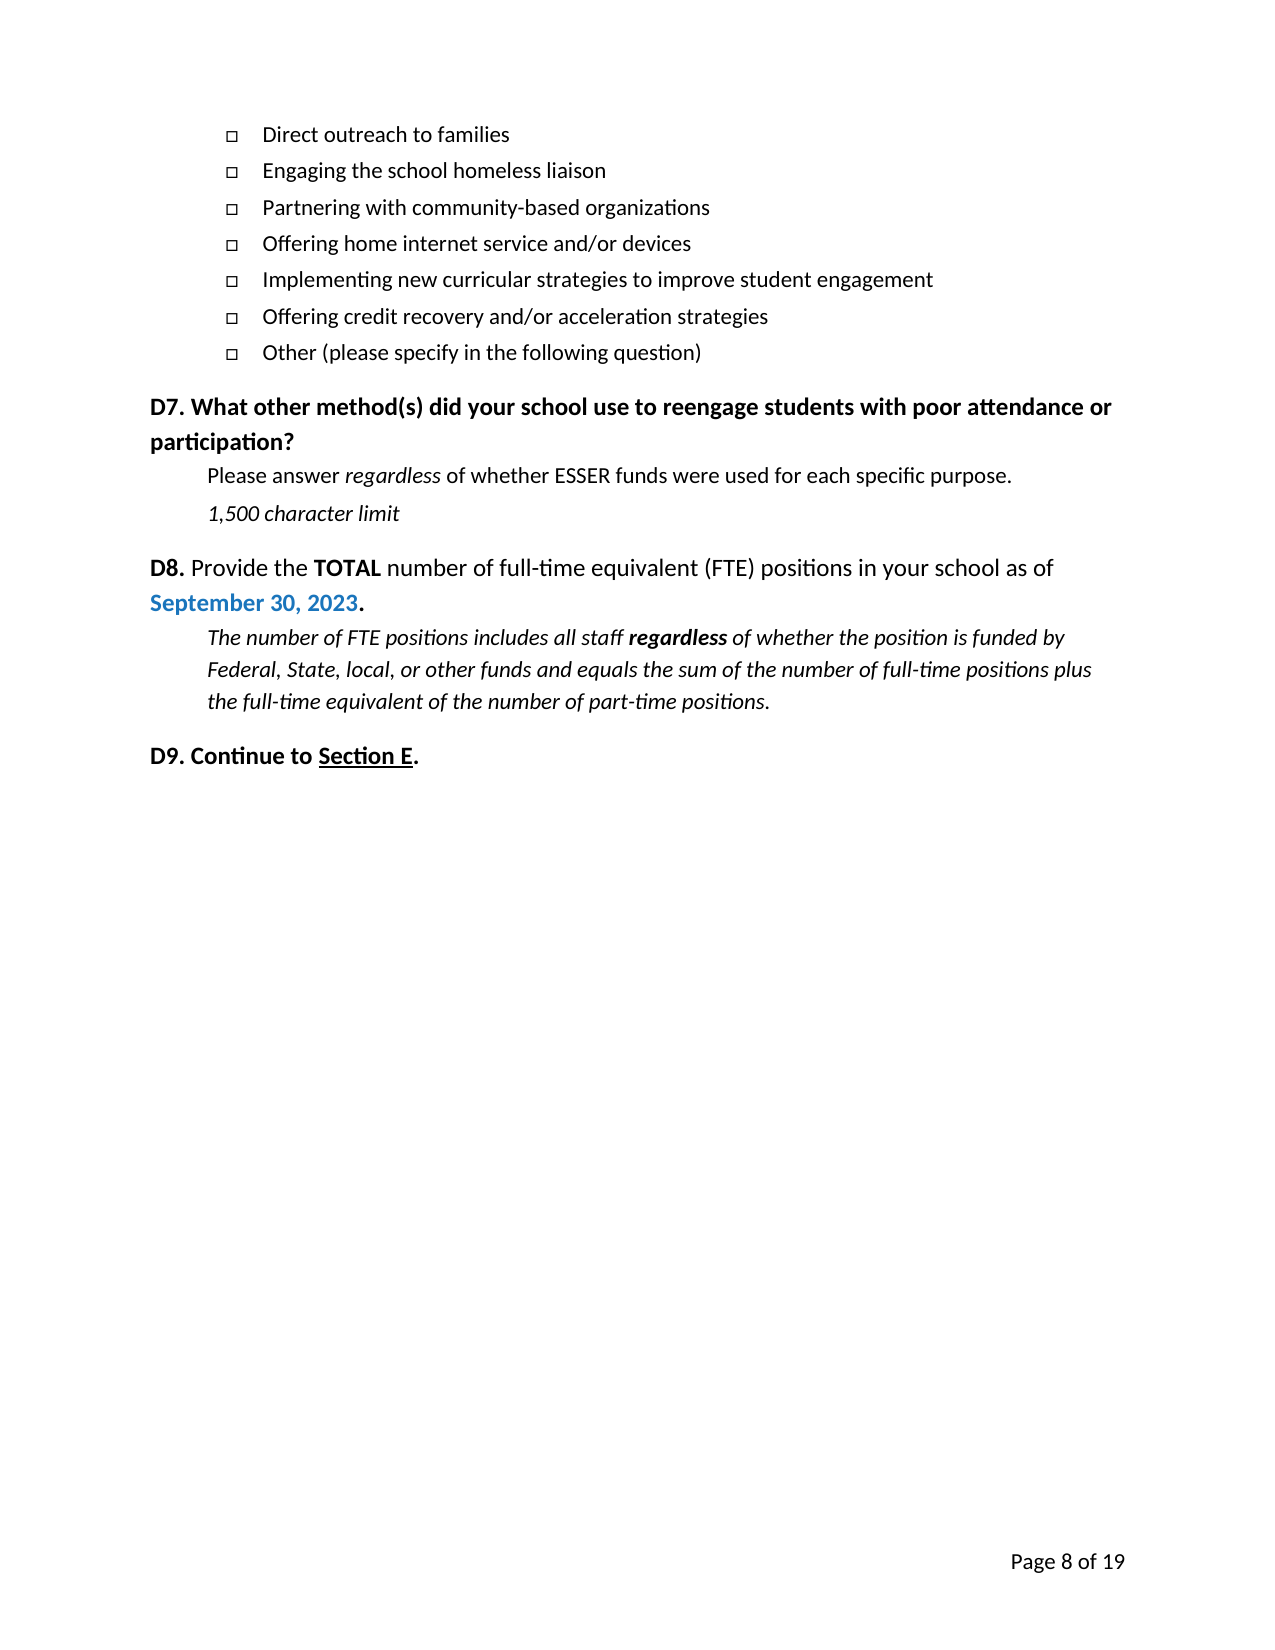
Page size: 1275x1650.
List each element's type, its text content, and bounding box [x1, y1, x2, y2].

list Offering home internet service and/or devices [225, 229, 1125, 257]
text 1,500 character limit [207, 499, 1125, 528]
text The number of FTE positions includes all staff regardless of whether the position is funded by Federal, State, local, or other funds and equals the sum of the number of full-time positions plus the full-time equivalent of the number of part-time positions. [207, 623, 1125, 715]
subtitle D7. What other method(s) did your school use to reengage students with poor attendance or participation? [150, 391, 1125, 457]
subtitle D9. Continue to Section E. [150, 740, 1125, 771]
list Partnering with community-based organizations [225, 193, 1125, 221]
list Engaging the school homeless liaison [225, 156, 1125, 184]
subtitle D8. Provide the TOTAL number of full-time equivalent (FTE) positions in your school as of September 30, 2023. [150, 553, 1125, 618]
list Other (please specify in the following question) [225, 338, 1125, 366]
list Offering credit recovery and/or acceleration strategies [225, 302, 1125, 330]
text Please answer regardless of whether ESSER funds were used for each specific purpose. [207, 461, 1125, 489]
list Direct outreach to families [225, 120, 1125, 148]
list Implementing new curricular strategies to improve student engagement [225, 265, 1125, 293]
